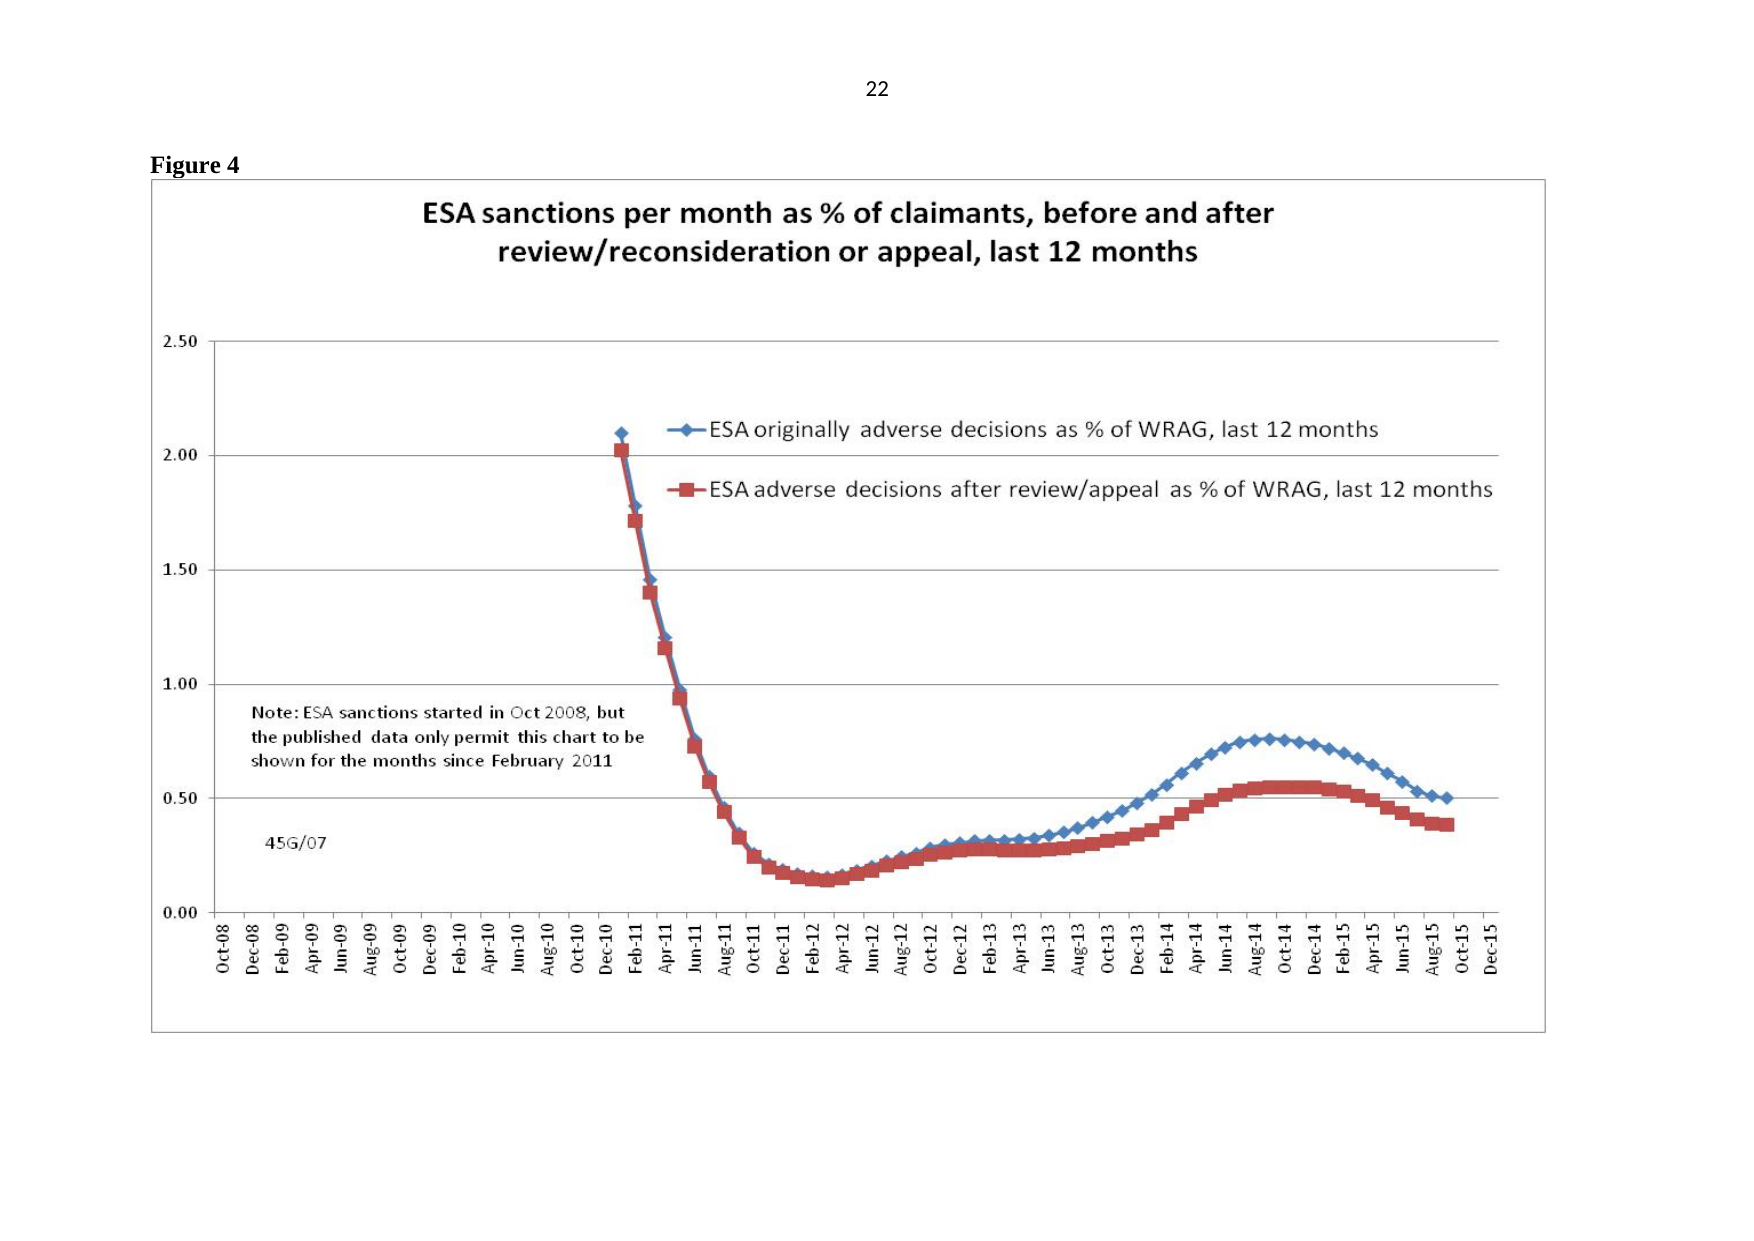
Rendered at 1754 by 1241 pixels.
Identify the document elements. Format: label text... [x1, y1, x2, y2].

text Figure 4 [150, 150, 1604, 179]
picture [150, 178, 1547, 1034]
